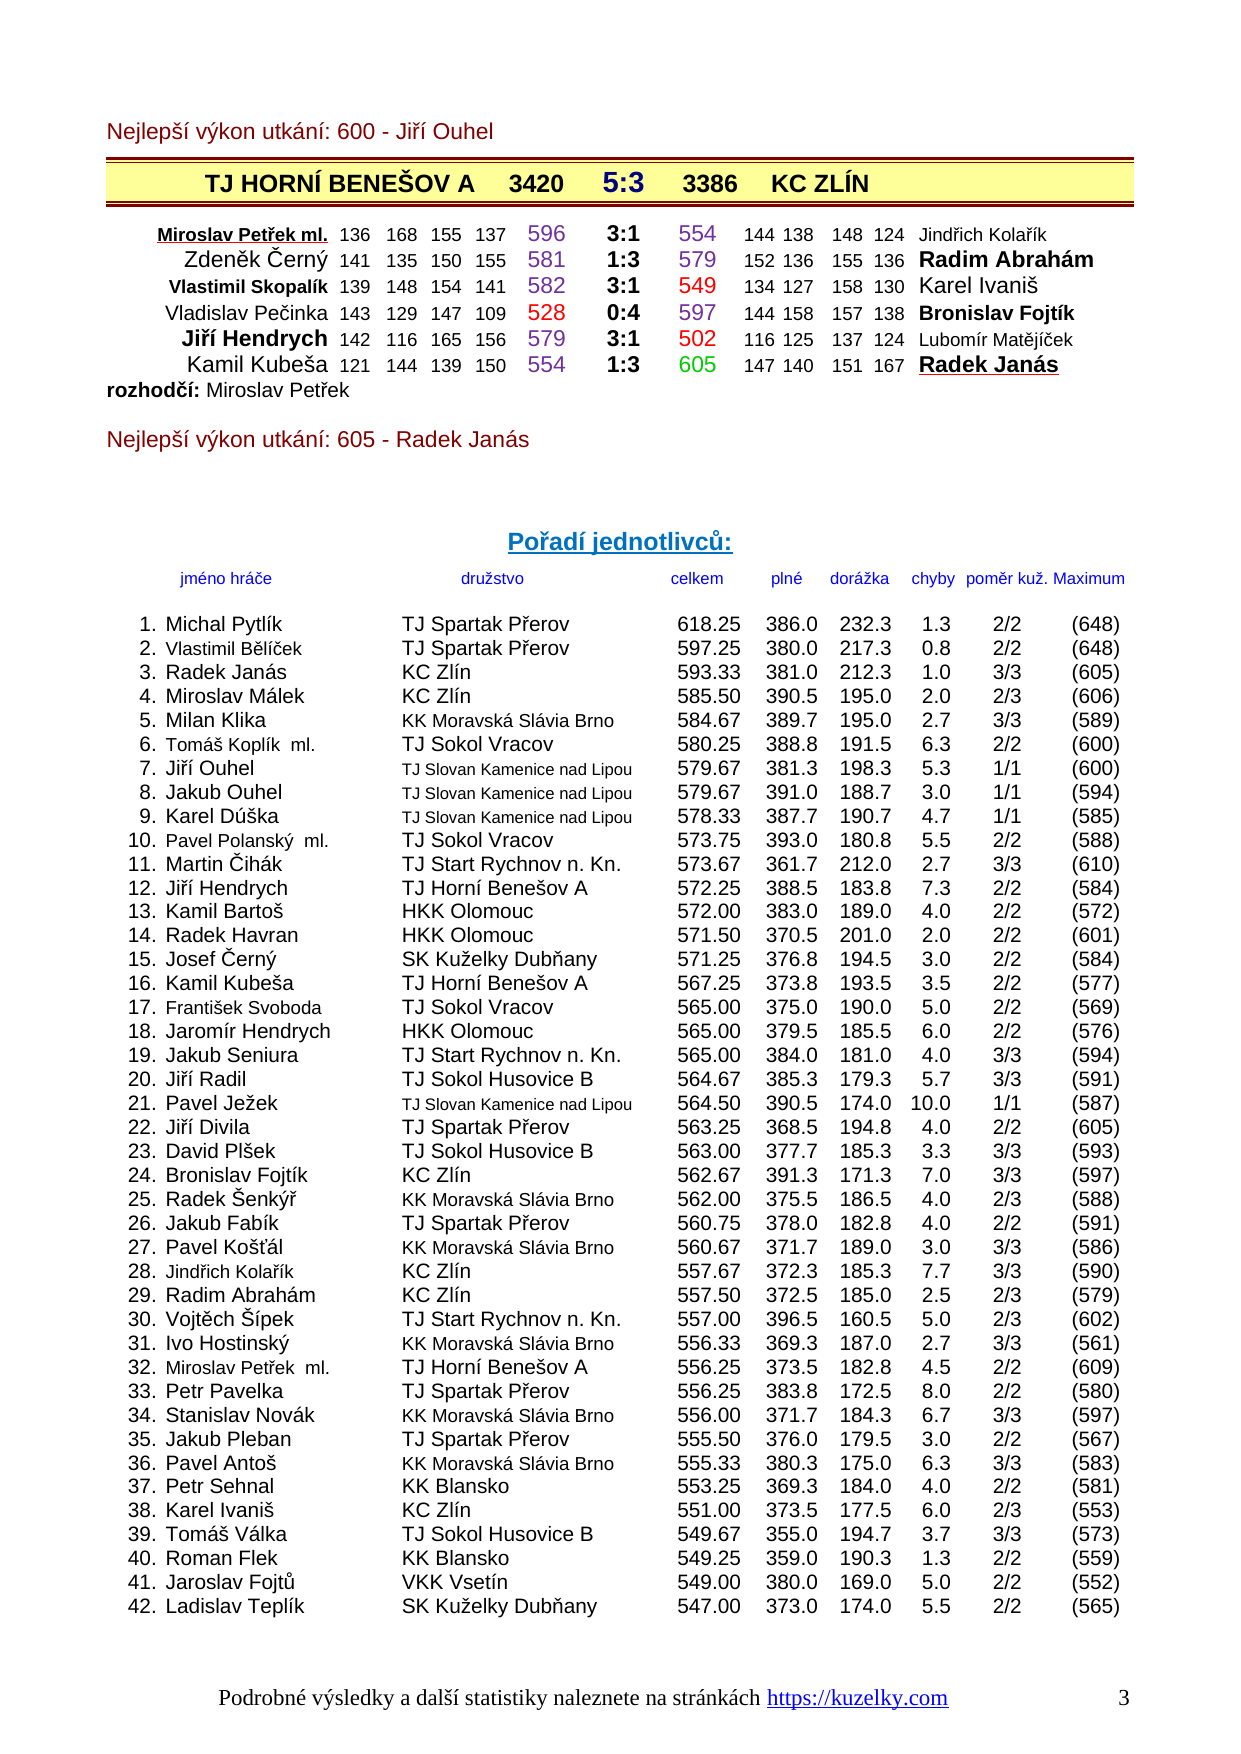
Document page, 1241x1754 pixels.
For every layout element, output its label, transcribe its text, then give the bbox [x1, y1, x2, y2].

text Kamil Kubeša 121 144 139 150 554 1:3 605 147 140 151 167 Radek Janás [106, 351, 1134, 378]
text 16. Kamil Kubeša TJ Horní Benešov A 567.25 373.8 193.5 3.5 2/2 (577) [106, 971, 1134, 995]
text 18. Jaromír Hendrych HKK Olomouc 565.00 379.5 185.5 6.0 2/2 (576) [106, 1019, 1134, 1043]
text 38. Karel Ivaniš KC Zlín 551.00 373.5 177.5 6.0 2/3 (553) [106, 1498, 1134, 1522]
text TJ Horní Benešov A 3420 5:3 3386 KC Zlín [106, 163, 1134, 201]
text 36. Pavel Antoš KK Moravská Slávia Brno 555.33 380.3 175.0 6.3 3/3 (583) [106, 1450, 1134, 1474]
text 40. Roman Flek KK Blansko 549.25 359.0 190.3 1.3 2/2 (559) [106, 1546, 1134, 1570]
text 41. Jaroslav Fojtů VKK Vsetín 549.00 380.0 169.0 5.0 2/2 (552) [106, 1570, 1134, 1594]
text 7. Jiří Ouhel TJ Slovan Kamenice nad Lipou 579.67 381.3 198.3 5.3 1/1 (600) [106, 756, 1134, 779]
text 22. Jiří Divila TJ Spartak Přerov 563.25 368.5 194.8 4.0 2/2 (605) [106, 1115, 1134, 1139]
text 27. Pavel Košťál KK Moravská Slávia Brno 560.67 371.7 189.0 3.0 3/3 (586) [106, 1235, 1134, 1259]
text 31. Ivo Hostinský KK Moravská Slávia Brno 556.33 369.3 187.0 2.7 3/3 (561) [106, 1331, 1134, 1354]
text 5. Milan Klika KK Moravská Slávia Brno 584.67 389.7 195.0 2.7 3/3 (589) [106, 708, 1134, 732]
text Vlastimil Skopalík 139 148 154 141 582 3:1 549 134 127 158 130 Karel Ivaniš [106, 272, 1134, 299]
text 19. Jakub Seniura TJ Start Rychnov n. Kn. 565.00 384.0 181.0 4.0 3/3 (594) [106, 1043, 1134, 1067]
text 1. Michal Pytlík TJ Spartak Přerov 618.25 386.0 232.3 1.3 2/2 (648) [106, 612, 1134, 636]
text 11. Martin Čihák TJ Start Rychnov n. Kn. 573.67 361.7 212.0 2.7 3/3 (610) [106, 851, 1134, 875]
text 39. Tomáš Válka TJ Sokol Husovice B 549.67 355.0 194.7 3.7 3/3 (573) [106, 1522, 1134, 1546]
text Zdeněk Černý 141 135 150 155 581 1:3 579 152 136 155 136 Radim Abrahám [106, 246, 1134, 272]
text 17. František Svoboda TJ Sokol Vracov 565.00 375.0 190.0 5.0 2/2 (569) [106, 995, 1134, 1019]
text 8. Jakub Ouhel TJ Slovan Kamenice nad Lipou 579.67 391.0 188.7 3.0 1/1 (594) [106, 779, 1134, 803]
text 9. Karel Dúška TJ Slovan Kamenice nad Lipou 578.33 387.7 190.7 4.7 1/1 (585) [106, 803, 1134, 827]
text 33. Petr Pavelka TJ Spartak Přerov 556.25 383.8 172.5 8.0 2/2 (580) [106, 1378, 1134, 1402]
text Miroslav Petřek ml. 136 168 155 137 596 3:1 554 144 138 148 124 Jindřich Kolařík [106, 220, 1134, 246]
text 10. Pavel Polanský ml. TJ Sokol Vracov 573.75 393.0 180.8 5.5 2/2 (588) [106, 827, 1134, 851]
text 23. David Plšek TJ Sokol Husovice B 563.00 377.7 185.3 3.3 3/3 (593) [106, 1139, 1134, 1163]
text 30. Vojtěch Šípek TJ Start Rychnov n. Kn. 557.00 396.5 160.5 5.0 2/3 (602) [106, 1307, 1134, 1331]
text 37. Petr Sehnal KK Blansko 553.25 369.3 184.0 4.0 2/2 (581) [106, 1474, 1134, 1498]
text 3. Radek Janás KC Zlín 593.33 381.0 212.3 1.0 3/3 (605) [106, 660, 1134, 684]
text 20. Jiří Radil TJ Sokol Husovice B 564.67 385.3 179.3 5.7 3/3 (591) [106, 1067, 1134, 1091]
text 34. Stanislav Novák KK Moravská Slávia Brno 556.00 371.7 184.3 6.7 3/3 (597) [106, 1402, 1134, 1426]
text 26. Jakub Fabík TJ Spartak Přerov 560.75 378.0 182.8 4.0 2/2 (591) [106, 1211, 1134, 1235]
text 25. Radek Šenkýř KK Moravská Slávia Brno 562.00 375.5 186.5 4.0 2/3 (588) [106, 1187, 1134, 1211]
text 14. Radek Havran HKK Olomouc 571.50 370.5 201.0 2.0 2/2 (601) [106, 923, 1134, 947]
text jméno hráče družstvo celkem plné dorážka chyby poměr kuž. Maximum [106, 569, 1134, 588]
text 13. Kamil Bartoš HKK Olomouc 572.00 383.0 189.0 4.0 2/2 (572) [106, 899, 1134, 923]
text 2. Vlastimil Bělíček TJ Spartak Přerov 597.25 380.0 217.3 0.8 2/2 (648) [106, 636, 1134, 660]
text 21. Pavel Ježek TJ Slovan Kamenice nad Lipou 564.50 390.5 174.0 10.0 1/1 (587) [106, 1091, 1134, 1115]
text 29. Radim Abrahám KC Zlín 557.50 372.5 185.0 2.5 2/3 (579) [106, 1283, 1134, 1307]
text Pořadí jednotlivců: [94, 527, 1145, 556]
text Nejlepší výkon utkání: 600 - Jiří Ouhel [106, 118, 1134, 144]
text Nejlepší výkon utkání: 605 - Radek Janás [106, 426, 1134, 452]
text 15. Josef Černý SK Kuželky Dubňany 571.25 376.8 194.5 3.0 2/2 (584) [106, 947, 1134, 971]
text 32. Miroslav Petřek ml. TJ Horní Benešov A 556.25 373.5 182.8 4.5 2/2 (609) [106, 1354, 1134, 1378]
text 24. Bronislav Fojtík KC Zlín 562.67 391.3 171.3 7.0 3/3 (597) [106, 1163, 1134, 1187]
text 6. Tomáš Koplík ml. TJ Sokol Vracov 580.25 388.8 191.5 6.3 2/2 (600) [106, 732, 1134, 756]
text 12. Jiří Hendrych TJ Horní Benešov A 572.25 388.5 183.8 7.3 2/2 (584) [106, 875, 1134, 899]
text 35. Jakub Pleban TJ Spartak Přerov 555.50 376.0 179.5 3.0 2/2 (567) [106, 1426, 1134, 1450]
text 4. Miroslav Málek KC Zlín 585.50 390.5 195.0 2.0 2/3 (606) [106, 684, 1134, 708]
text rozhodčí: Miroslav Petřek [106, 378, 1134, 402]
text Vladislav Pečinka 143 129 147 109 528 0:4 597 144 158 157 138 Bronislav Fojtík [106, 299, 1134, 325]
text 28. Jindřich Kolařík KC Zlín 557.67 372.3 185.3 7.7 3/3 (590) [106, 1259, 1134, 1283]
text 42. Ladislav Teplík SK Kuželky Dubňany 547.00 373.0 174.0 5.5 2/2 (565) [106, 1594, 1134, 1618]
text Jiří Hendrych 142 116 165 156 579 3:1 502 116 125 137 124 Lubomír Matějíček [106, 325, 1134, 351]
